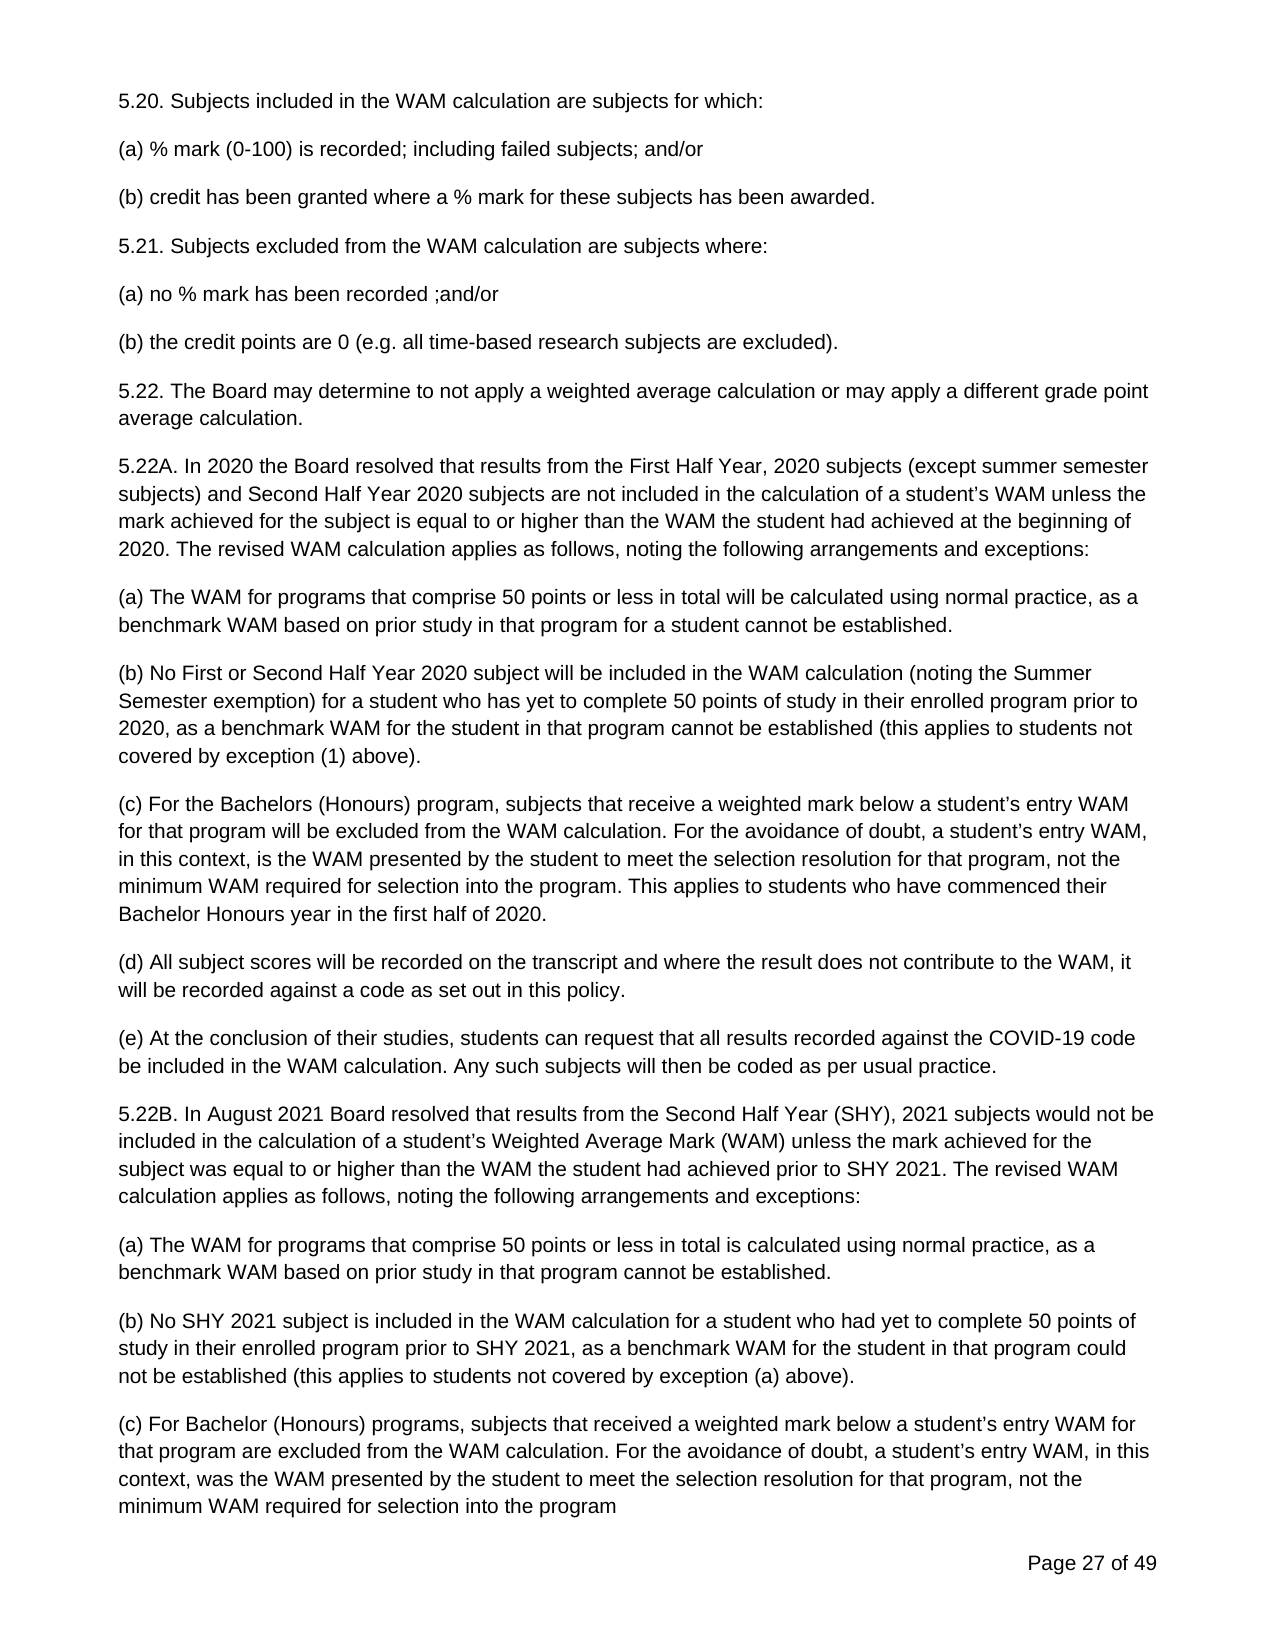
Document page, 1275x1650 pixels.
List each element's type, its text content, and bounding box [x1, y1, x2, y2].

text (c) For Bachelor (Honours) programs, subjects that received a weighted mark below a student’s entry WAM for that program are excluded from the WAM calculation. For the avoidance of doubt, a student’s entry WAM, in this context, was the WAM presented by the student to meet the selection resolution for that program, not the minimum WAM required for selection into the program [118, 1412, 1157, 1518]
text 5.20. Subjects included in the WAM calculation are subjects for which: [118, 88, 1157, 112]
text (a) no % mark has been recorded ;and/or [118, 282, 1157, 306]
text (a) The WAM for programs that comprise 50 points or less in total will be calculated using normal practice, as a benchmark WAM based on prior study in that program for a student cannot be established. [118, 585, 1157, 637]
text (b) No SHY 2021 subject is included in the WAM calculation for a student who had yet to complete 50 points of study in their enrolled program prior to SHY 2021, as a benchmark WAM for the student in that program could not be established (this applies to students not covered by exception (a) above). [118, 1308, 1157, 1387]
text 5.22A. In 2020 the Board resolved that results from the First Half Year, 2020 subjects (except summer semester subjects) and Second Half Year 2020 subjects are not included in the calculation of a student’s WAM unless the mark achieved for the subject is equal to or higher than the WAM the student had achieved at the beginning of 2020. The revised WAM calculation applies as follows, noting the following arrangements and exceptions: [118, 454, 1157, 561]
text (c) For the Bachelors (Honours) program, subjects that receive a weighted mark below a student’s entry WAM for that program will be excluded from the WAM calculation. For the avoidance of doubt, a student’s entry WAM, in this context, is the WAM presented by the student to meet the selection resolution for that program, not the minimum WAM required for selection into the program. This applies to students who have commenced their Bachelor Honours year in the first half of 2020. [118, 792, 1157, 926]
text 5.22. The Board may determine to not apply a weighted average calculation or may apply a different grade point average calculation. [118, 378, 1157, 430]
text (a) % mark (0-100) is recorded; including failed subjects; and/or [118, 137, 1157, 161]
text (b) No First or Second Half Year 2020 subject will be included in the WAM calculation (noting the Summer Semester exemption) for a student who has yet to complete 50 points of study in their enrolled program prior to 2020, as a benchmark WAM for the student in that program cannot be established (this applies to students not covered by exception (1) above). [118, 661, 1157, 767]
text (e) At the conclusion of their studies, students can request that all results recorded against the COVID-19 code be included in the WAM calculation. Any such subjects will then be coded as per usual practice. [118, 1026, 1157, 1077]
text (b) the credit points are 0 (e.g. all time-based research subjects are excluded). [118, 330, 1157, 354]
text 5.22B. In August 2021 Board resolved that results from the Second Half Year (SHY), 2021 subjects would not be included in the calculation of a student’s Weighted Average Mark (WAM) unless the mark achieved for the subject was equal to or higher than the WAM the student had achieved prior to SHY 2021. The revised WAM calculation applies as follows, noting the following arrangements and exceptions: [118, 1102, 1157, 1208]
text (b) credit has been granted where a % mark for these subjects has been awarded. [118, 185, 1157, 209]
text (a) The WAM for programs that comprise 50 points or less in total is calculated using normal practice, as a benchmark WAM based on prior study in that program cannot be established. [118, 1233, 1157, 1284]
text 5.21. Subjects excluded from the WAM calculation are subjects where: [118, 233, 1157, 257]
text (d) All subject scores will be recorded on the transcript and where the result does not contribute to the WAM, it will be recorded against a code as set out in this policy. [118, 950, 1157, 1002]
